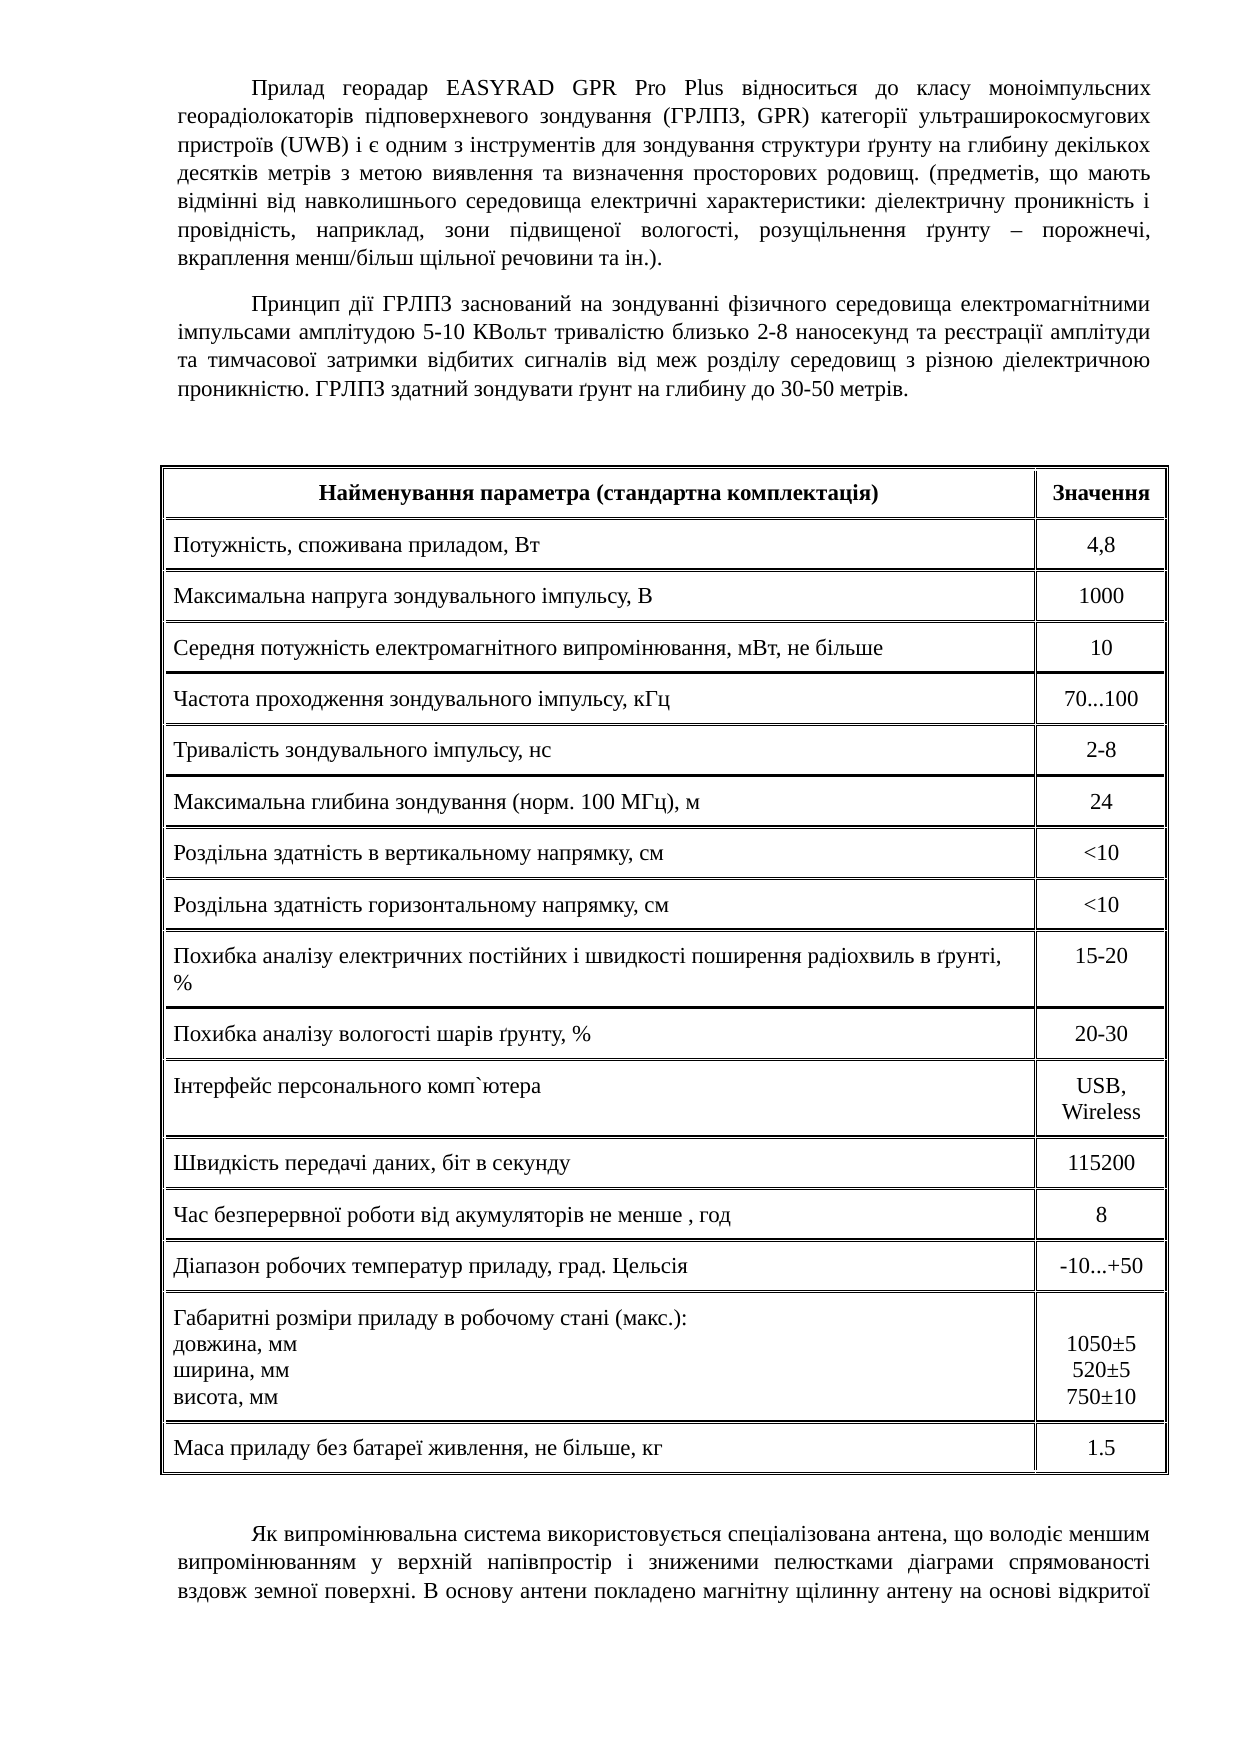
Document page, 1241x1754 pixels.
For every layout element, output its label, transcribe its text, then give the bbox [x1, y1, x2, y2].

table_cell Діапазон робочих температур приладу, град. Цельсія [164, 1238, 1034, 1290]
table_cell 2-8 [1037, 723, 1166, 774]
table_cell 20-30 [1037, 1006, 1165, 1057]
table_cell 10 [1037, 620, 1166, 671]
table_cell 1.5 [1036, 1420, 1166, 1472]
table_cell Маса приладу без батареї живлення, не більше, кг [164, 1420, 1036, 1472]
table_cell 70...100 [1037, 671, 1165, 722]
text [177, 1520, 1152, 1603]
table_cell 4,8 [1036, 517, 1167, 568]
table_cell Габаритні розміри приладу в робочому стані (макс.): довжина, мм ширина, мм висота, мм [162, 1290, 1036, 1420]
table_cell Час безперервної роботи від акумуляторів не менше , год [162, 1187, 1036, 1238]
table_cell 24 [1037, 774, 1165, 825]
table_cell Максимальна глибина зондування (норм. 100 МГц), м [164, 774, 1034, 825]
table_cell Інтерфейс персонального комп`ютера [164, 1058, 1034, 1135]
table_cell Тривалість зондувального імпульсу, нс [164, 723, 1034, 774]
table_cell Потужність, споживана приладом, Вт [162, 517, 1036, 568]
table_cell Роздільна здатність горизонтальному напрямку, см [162, 877, 1036, 928]
table_header Найменування параметра (стандартна комплектація) [164, 469, 1036, 517]
table_cell Похибка аналізу електричних постійних і швидкості поширення радіохвиль в ґрунті, % [164, 928, 1034, 1006]
table_cell USB, Wireless [1037, 1058, 1166, 1135]
table_cell Швидкість передачі даних, біт в секунду [164, 1135, 1034, 1187]
table_cell Роздільна здатність в вертикальному напрямку, см [164, 825, 1034, 877]
table_cell -10...+50 [1037, 1238, 1166, 1290]
table_cell 1000 [1037, 568, 1166, 619]
table_cell Середня потужність електромагнітного випромінювання, мВт, не більше [164, 620, 1034, 671]
table_cell Частота проходження зондувального імпульсу, кГц [164, 671, 1034, 722]
text Прилад георадар EASYRAD GPR Pro Plus відноситься до класу моноімпульсних георадіолокаторів підповерхневого зондування (ГРЛПЗ, GPR) категорії ультраширокосмугових пристроїв (UWB) і є одним з інструментів для зондування структури ґрунту на глибину декількох десятків метрів з метою виявлення та визначення просторових родовищ. (предметів, що мають відмінні від навколишнього середовища електричні характеристики: діелектричну проникність і провідність, наприклад, зони підвищеної вологості, розущільнення ґрунту – порожнечі, вкраплення менш/більш щільної речовини та ін.). [177, 74, 1152, 271]
table_cell Похибка аналізу вологості шарів ґрунту, % [164, 1006, 1034, 1057]
table_cell 8 [1036, 1187, 1167, 1238]
table_cell 15-20 [1037, 928, 1166, 1006]
table_cell <10 [1037, 825, 1166, 877]
table_cell <10 [1036, 877, 1167, 928]
table_cell 115200 [1037, 1135, 1166, 1187]
table_cell 1050±5 520±5 750±10 [1036, 1290, 1167, 1420]
table_header Значення [1036, 469, 1165, 517]
table_cell Максимальна напруга зондувального імпульсу, В [164, 568, 1034, 619]
text Принцип дії ГРЛПЗ заснований на зондуванні фізичного середовища електромагнітними імпульсами амплітудою 5-10 КВольт тривалістю близько 2-8 наносекунд та реєстрації амплітуди та тимчасової затримки відбитих сигналів від меж розділу середовищ з різною діелектричною проникністю. ГРЛПЗ здатний зондувати ґрунт на глибину до 30-50 метрів. [177, 289, 1152, 401]
